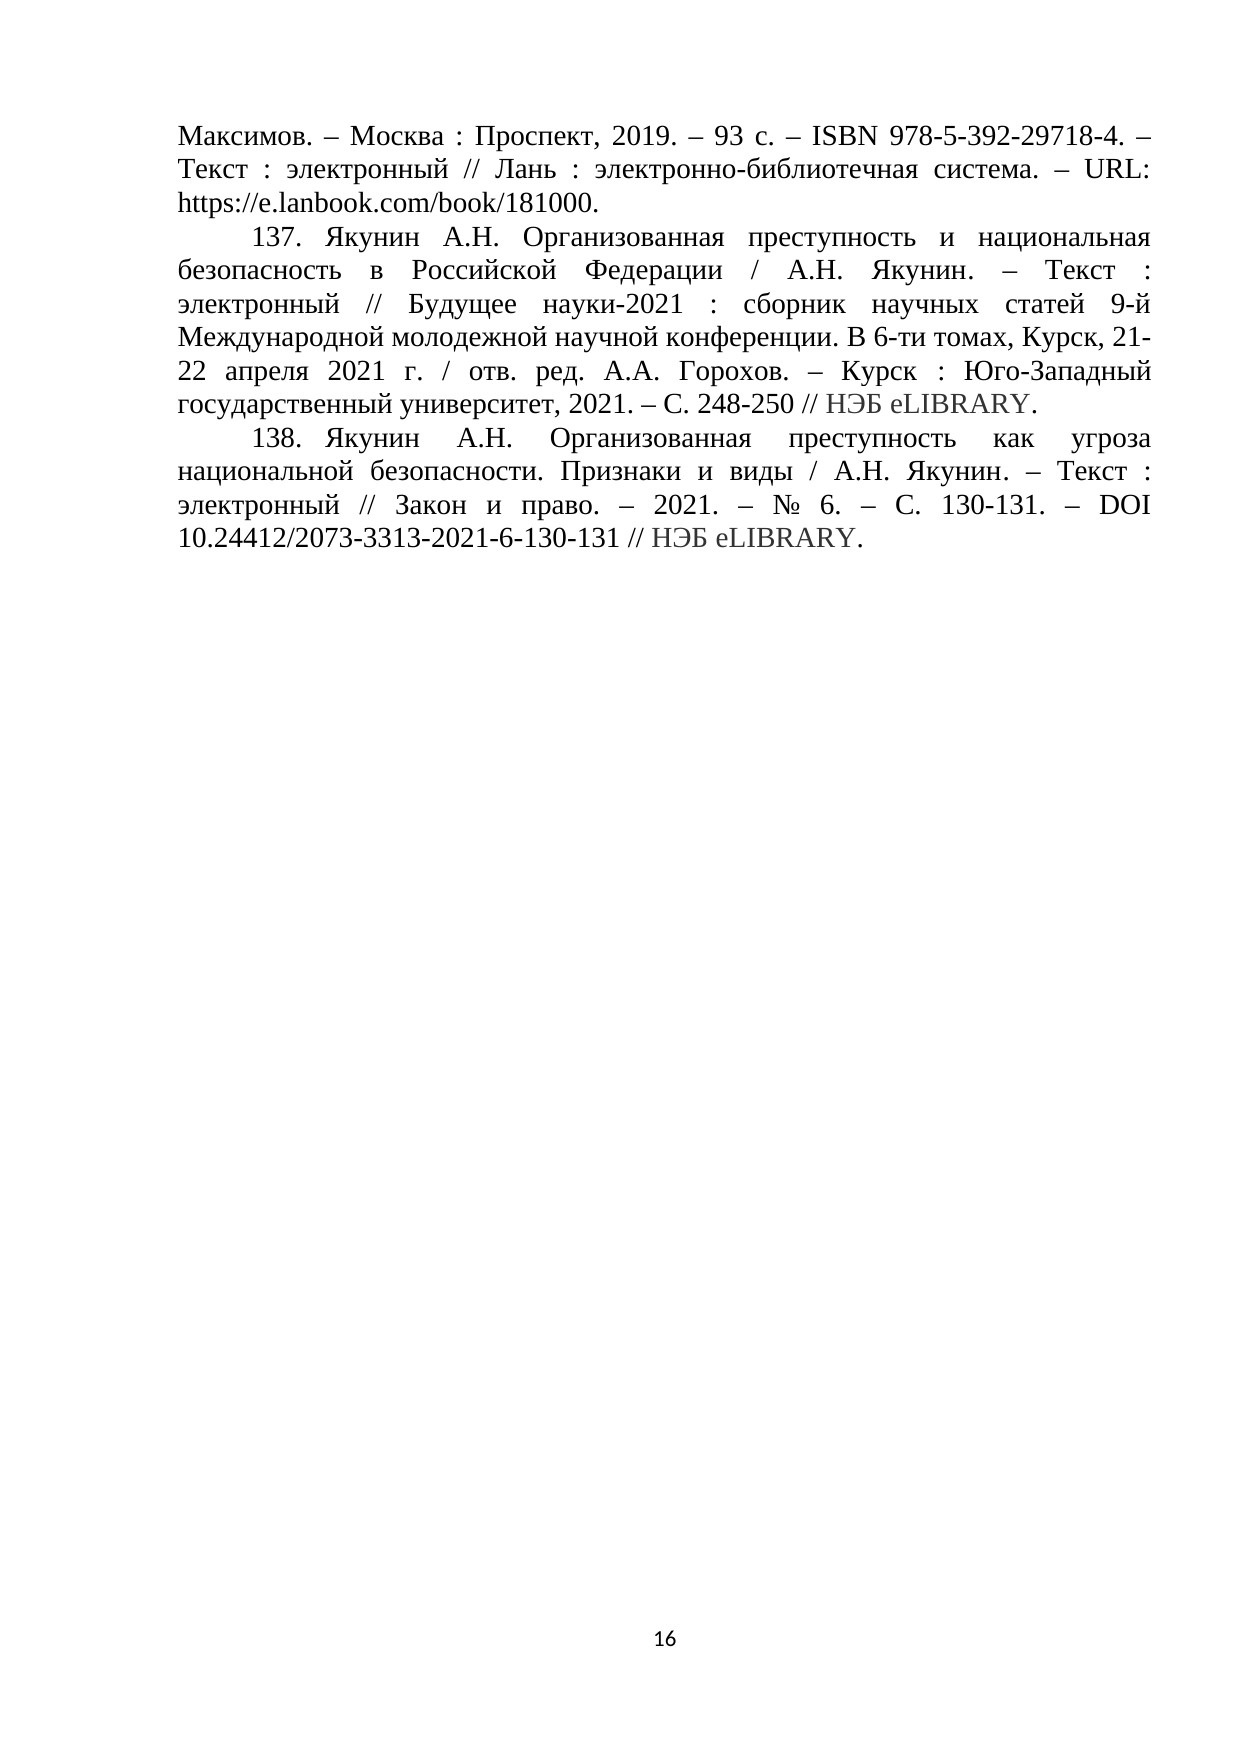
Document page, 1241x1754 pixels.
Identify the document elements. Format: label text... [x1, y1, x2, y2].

list Якунин А.Н. Организованная преступность и национальная безопасность в Российской Федерации / А.Н. Якунин. – Текст : электронный // Будущее науки-2021 : сборник научных статей 9-й Международной молодежной научной конференции. В 6-ти томах, Курск, 21-22 апреля 2021 г. / отв. ред. А.А. Горохов. – Курск : Юго-Западный государственный университет, 2021. – С. 248-250 // НЭБ eLIBRARY. [177, 219, 1152, 420]
list Якунин А.Н. Организованная преступность как угроза национальной безопасности. Признаки и виды / А.Н. Якунин. – Текст : электронный // Закон и право. – 2021. – № 6. – С. 130-131. – DOI 10.24412/2073-3313-2021-6-130-131 // НЭБ eLIBRARY. [177, 420, 1152, 554]
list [177, 118, 1152, 219]
